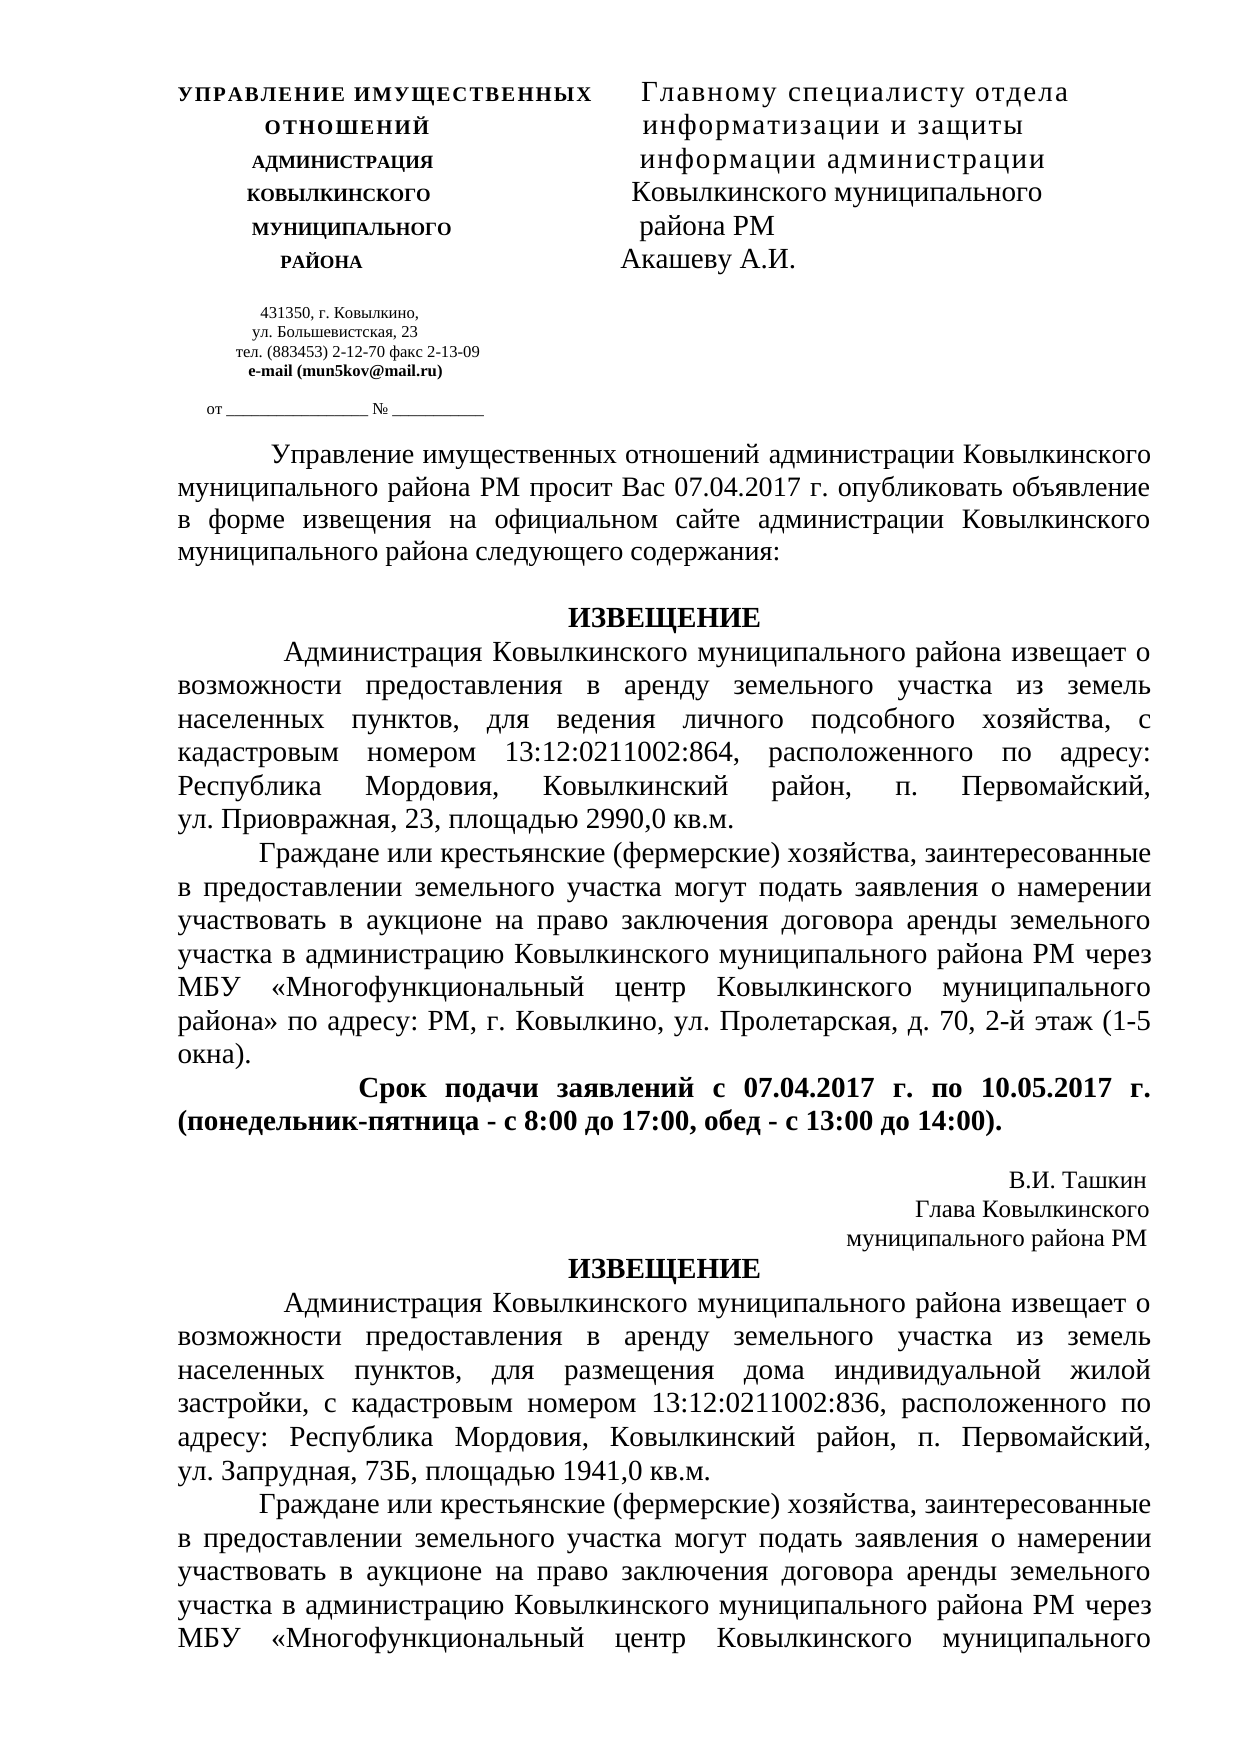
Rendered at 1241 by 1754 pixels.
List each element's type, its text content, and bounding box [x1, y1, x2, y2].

text муниципального района РМ [177, 1223, 1152, 1251]
text . Ковылкино, [148, 303, 532, 322]
text ИЗВЕЩЕНИЕ [177, 1251, 1152, 1285]
text Срок подачи заявлений с 07.04.2017 г. по 10.05.2017 г. (понедельник-пятница - с 8:00 до 17:00, обед - с 13:00 до 14:00). [177, 1070, 1152, 1137]
text e-mail (mun5kov@mail.ru) [177, 361, 533, 380]
text тел. (883453) 2-12-70 факс 2-13-09 [177, 341, 533, 361]
text Администрация Ковылкинского муниципального района извещает о возможности предоставления в аренду земельного участка из земель населенных пунктов, для ведения личного подсобного хозяйства, с кадастровым номером 13:12:0211002:864, расположенного по адресу: Республика Мордовия, Ковылкинский район, п. Первомайский, ул. Приовражная, 23, площадью 2990,0 кв.м. [177, 634, 1152, 835]
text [177, 1486, 1152, 1654]
text ОТНОШЕНИЙ информатизации и защиты [177, 107, 1152, 141]
list МУНИЦИПАЛЬНОГО района РМ [177, 208, 1152, 242]
text Администрация Ковылкинского муниципального района извещает о возможности предоставления в аренду земельного участка из земель населенных пунктов, для размещения дома индивидуальной жилой застройки, с кадастровым номером 13:12:0211002:836, расположенного по адресу: Республика Мордовия, Ковылкинский район, п. Первомайский, ул. Запрудная, 73Б, площадью 1941,0 кв.м. [177, 1285, 1152, 1486]
text ул. Большевистская, 23 [148, 322, 532, 341]
text Управление имущественных отношений администрации Ковылкинского муниципального района РМ просит Вас 07.04.2017 г. опубликовать объявление в форме извещения на официальном сайте администрации Ковылкинского муниципального района следующего содержания: [177, 437, 1152, 567]
text УПРАВЛЕНИЕ ИМУЩЕСТВЕННЫХ Главному специалисту отдела [177, 74, 1152, 107]
text В.И. Ташкин [177, 1165, 1152, 1194]
text АДМИНИСТРАЦИЯ информации администрации [177, 141, 1152, 174]
text Глава Ковылкинского [177, 1194, 1152, 1223]
text РАЙОНА Акашеву А.И. [177, 242, 1152, 275]
text от _________________ № ___________ [177, 399, 1152, 418]
text ИЗВЕЩЕНИЕ [177, 600, 1152, 634]
text КОВЫЛКИНСКОГО Ковылкинского муниципального [177, 174, 1152, 208]
